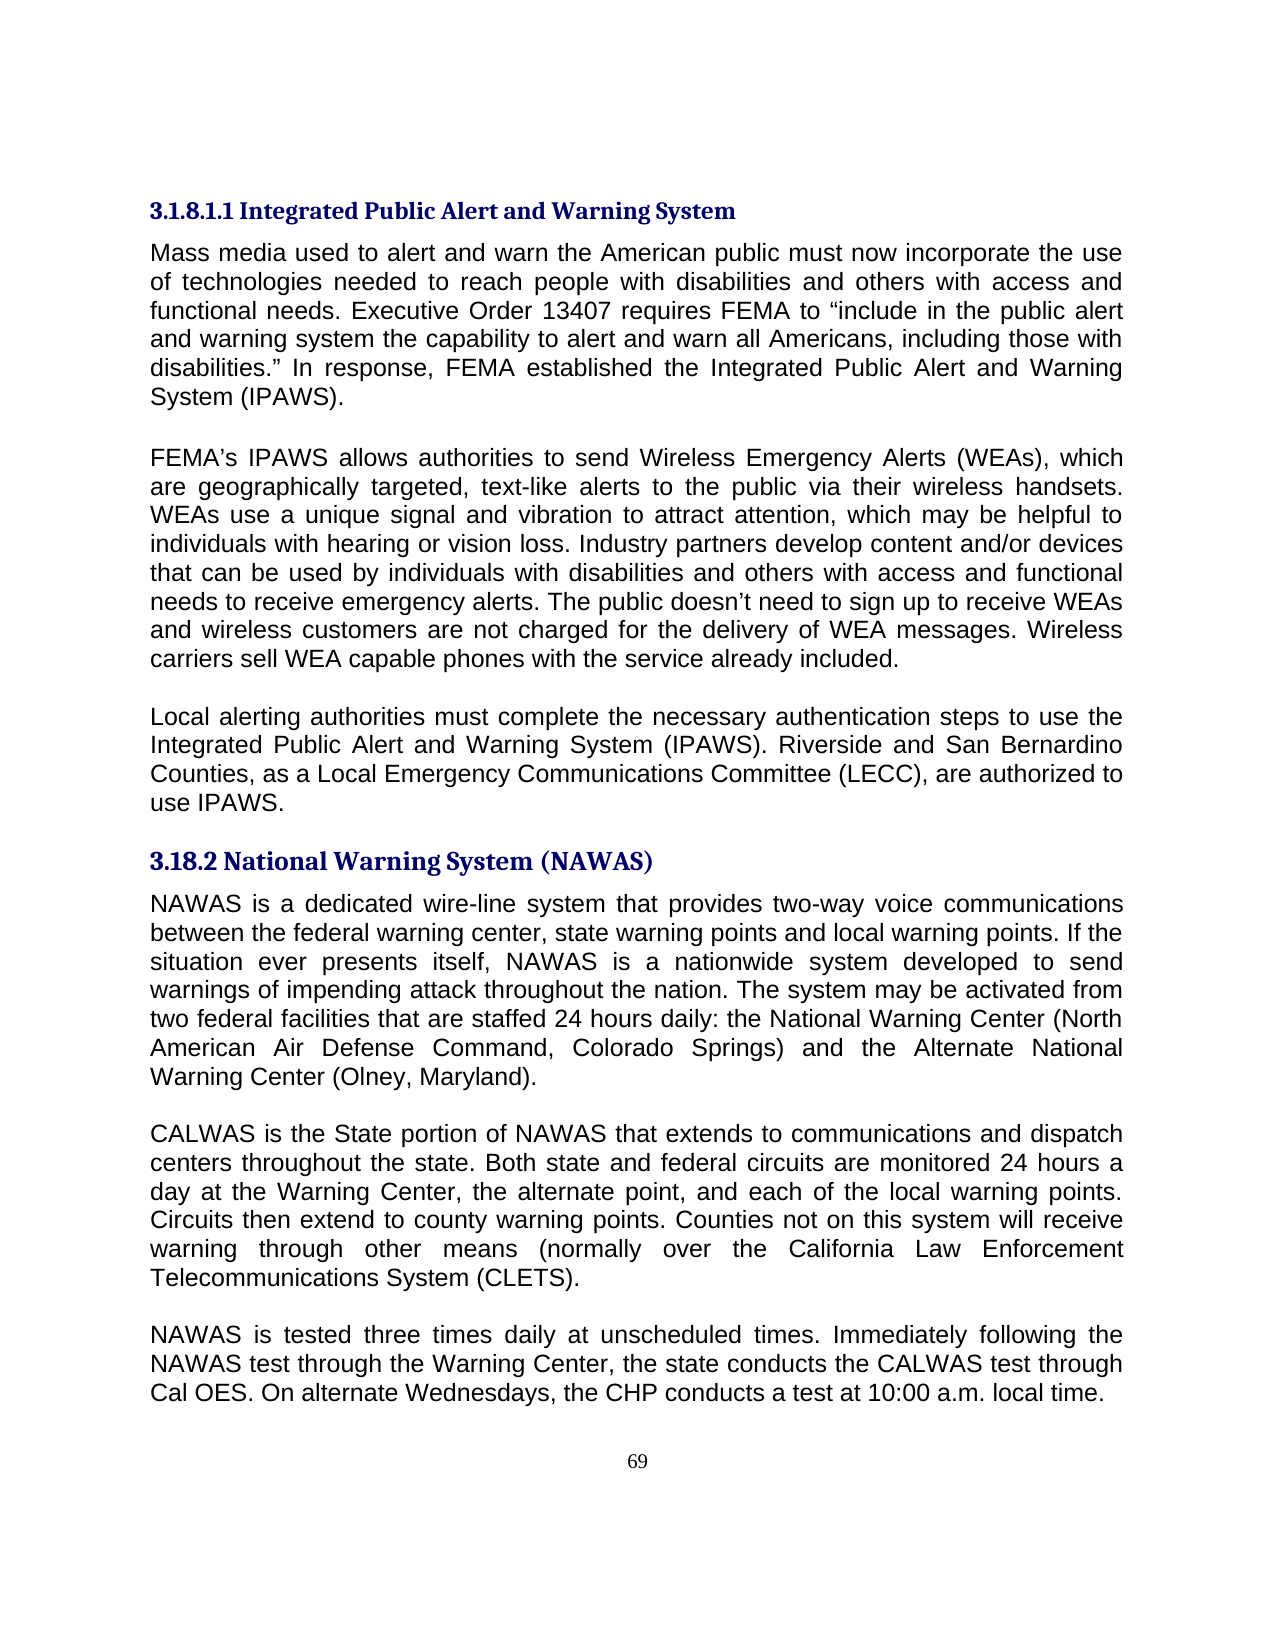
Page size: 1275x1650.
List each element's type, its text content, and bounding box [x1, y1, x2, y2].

text NAWAS is a dedicated wire-line system that provides two-way voice communications between the federal warning center, state warning points and local warning points. If the situation ever presents itself, NAWAS is a nationwide system developed to send warnings of impending attack throughout the nation. The system may be activated from two federal facilities that are staffed 24 hours daily: the National Warning Center (North American Air Defense Command, Colorado Springs) and the Alternate National Warning Center (Olney, Maryland). [150, 889, 1125, 1090]
text Mass media used to alert and warn the American public must now incorporate the use of technologies needed to reach people with disabilities and others with access and functional needs. Executive Order 13407 requires FEMA to “include in the public alert and warning system the capability to alert and warn all Americans, including those with disabilities.” In response, FEMA established the Integrated Public Alert and Warning System (IPAWS). [150, 238, 1125, 411]
text FEMA’s IPAWS allows authorities to send Wireless Emergency Alerts (WEAs), which are geographically targeted, text-like alerts to the public via their wireless handsets. WEAs use a unique signal and vibration to attract attention, which may be helpful to individuals with hearing or vision loss. Industry partners develop content and/or devices that can be used by individuals with disabilities and others with access and functional needs to receive emergency alerts. The public doesn’t need to sign up to receive WEAs and wireless customers are not charged for the delivery of WEA messages. Wireless carriers sell WEA capable phones with the service already included. [150, 443, 1125, 673]
text NAWAS is tested three times daily at unscheduled times. Immediately following the NAWAS test through the Warning Center, the state conducts the CALWAS test through Cal OES. On alternate Wednesdays, the CHP conducts a test at 10:00 a.m. local time. [150, 1320, 1125, 1407]
text CALWAS is the State portion of NAWAS that extends to communications and dispatch centers throughout the state. Both state and federal circuits are monitored 24 hours a day at the Warning Center, the alternate point, and each of the local warning points. Circuits then extend to county warning points. Counties not on this system will receive warning through other means (normally over the California Law Enforcement Telecommunications System (CLETS). [150, 1119, 1125, 1292]
subtitle 3.1.8.1.1 Integrated Public Alert and Warning System [150, 197, 1125, 226]
subtitle 3.18.2 National Warning System (NAWAS) [150, 846, 1125, 877]
text Local alerting authorities must complete the necessary authentication steps to use the Integrated Public Alert and Warning System (IPAWS). Riverside and San Bernardino Counties, as a Local Emergency Communications Committee (LECC), are authorized to use IPAWS. [150, 702, 1125, 817]
